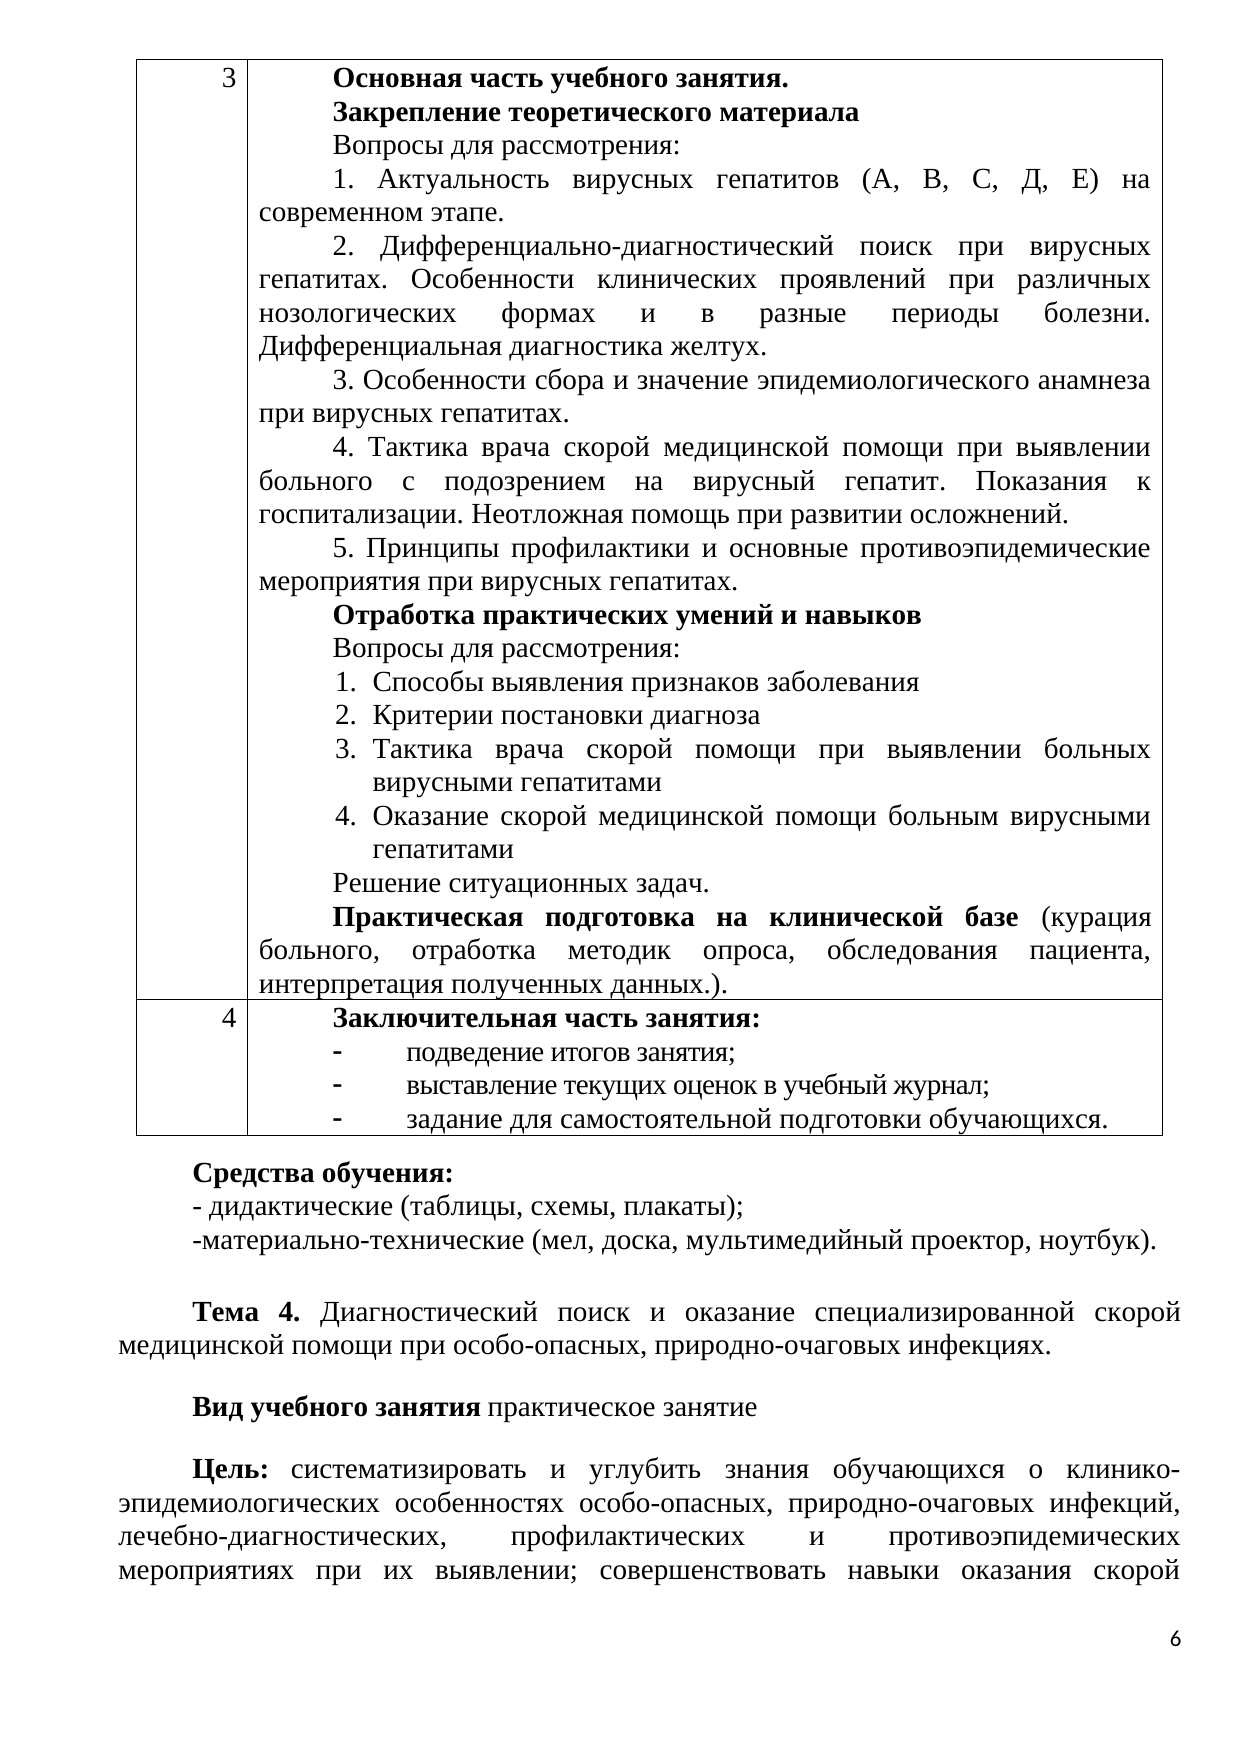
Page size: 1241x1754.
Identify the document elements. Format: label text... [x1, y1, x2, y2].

text Тема 4. Диагностический поиск и оказание специализированной скорой медицинской помощи при особо-опасных, природно-очаговых инфекциях. [118, 1294, 1181, 1361]
table_cell 4 [137, 1000, 247, 1135]
table_cell Заключительная часть занятия: подведение итогов занятия; выставление текущих оценок в учебный журнал; задание для самостоятельной подготовки обучающихся. [248, 1000, 1162, 1135]
table_cell Основная часть учебного занятия. Закрепление теоретического материала Вопросы для рассмотрения: 1. Актуальность вирусных гепатитов (А, В, С, Д, Е) на современном этапе. 2. Дифференциально-диагностический поиск при вирусных гепатитах. Особенности клинических проявлений при различных нозологических формах и в разные периоды болезни. Дифференциальная диагностика желтух. 3. Особенности сбора и значение эпидемиологического анамнеза при вирусных гепатитах. 4. Тактика врача скорой медицинской помощи при выявлении больного с подозрением на вирусный гепатит. Показания к госпитализации. Неотложная помощь при развитии осложнений. 5. Принципы профилактики и основные противоэпидемические мероприятия при вирусных гепатитах. Отработка практических умений и навыков Вопросы для рассмотрения: Способы выявления признаков заболевания Критерии постановки диагноза Тактика врача скорой помощи при выявлении больных вирусными гепатитами Оказание скорой медицинской помощи больным вирусными гепатитами Решение ситуационных задач. Практическая подготовка на клинической базе (курация больного, отработка методик опроса, обследования пациента, интерпретация полученных данных.). [248, 60, 1162, 999]
text Вид учебного занятия практическое занятие [118, 1389, 1181, 1423]
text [118, 1451, 1181, 1586]
text - дидактические (таблицы, схемы, плакаты); [118, 1188, 1181, 1222]
text -материально-технические (мел, доска, мультимедийный проектор, ноутбук). [118, 1222, 1181, 1256]
text Средства обучения: [118, 1155, 1181, 1188]
table_cell 3 [137, 60, 247, 999]
